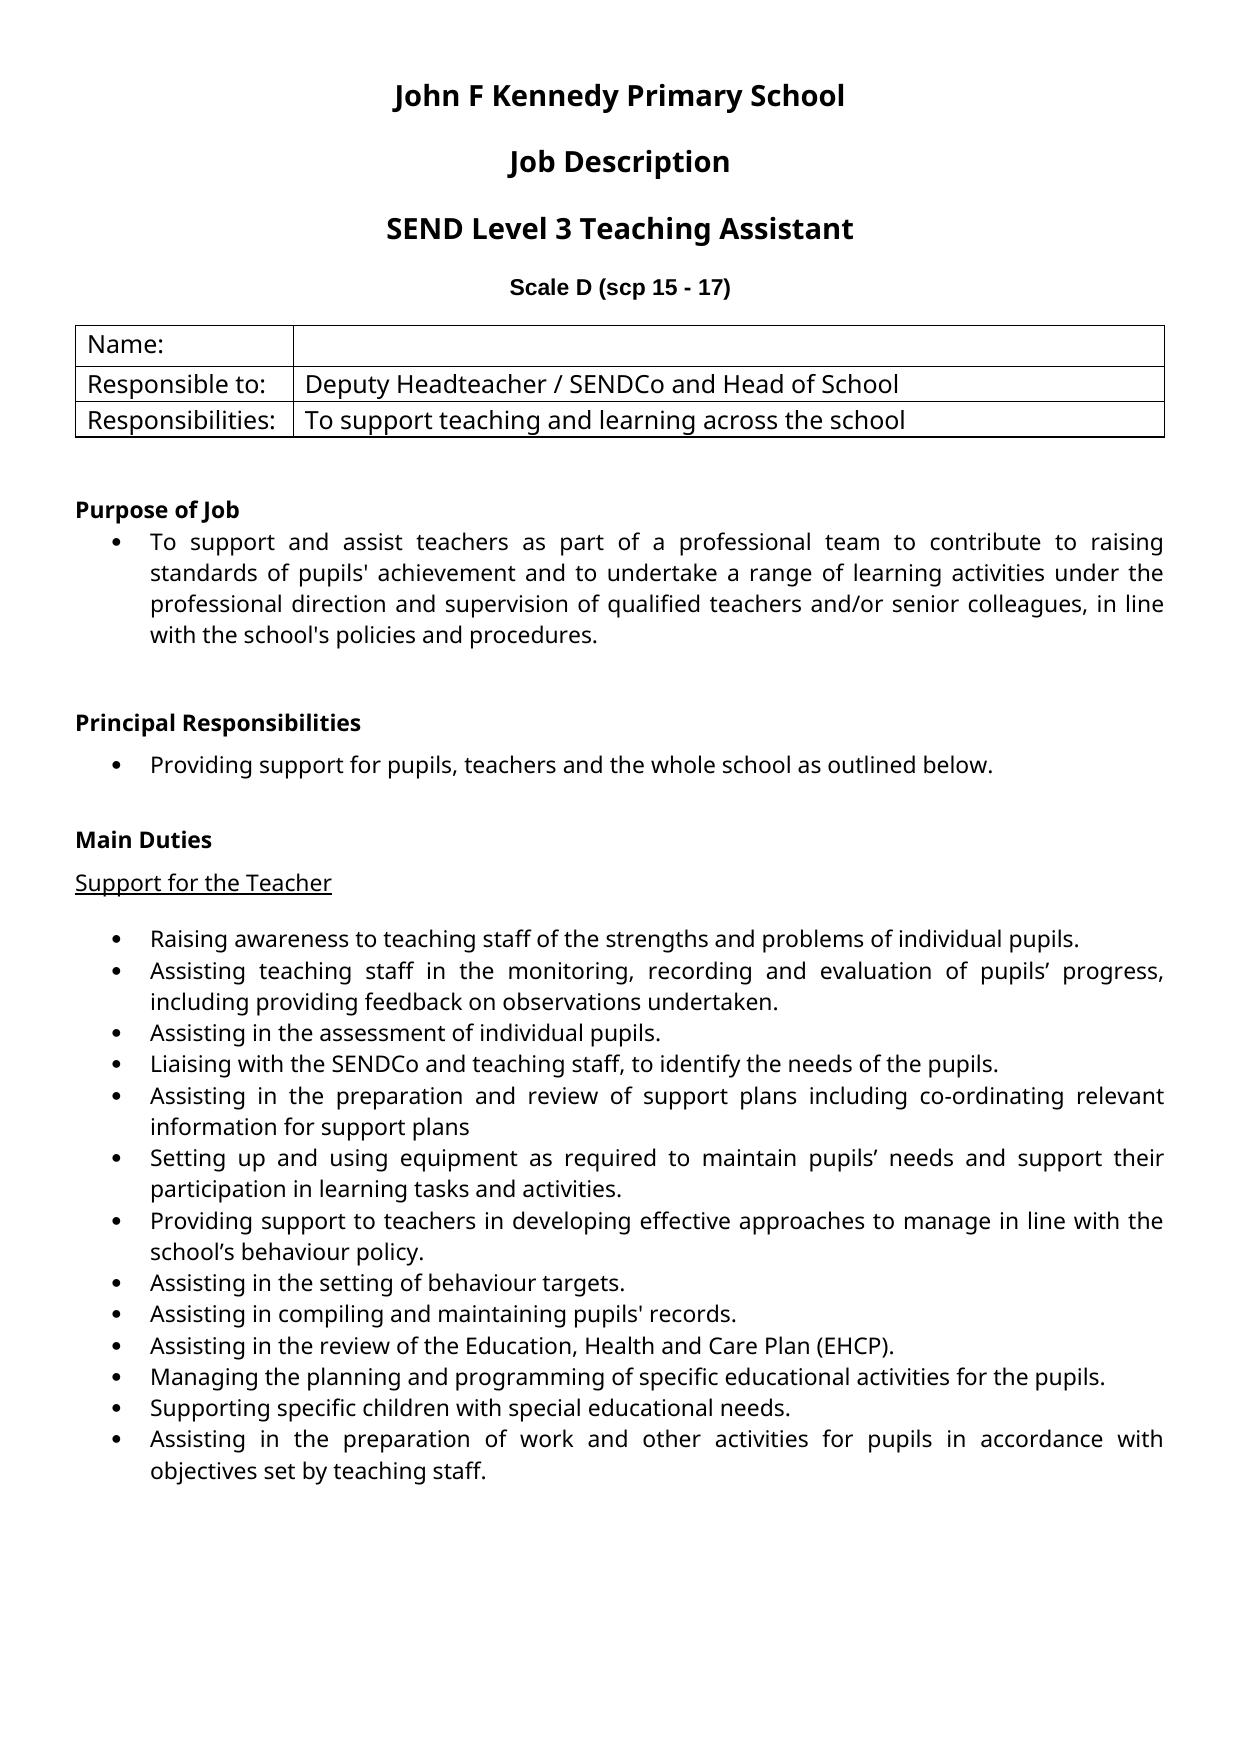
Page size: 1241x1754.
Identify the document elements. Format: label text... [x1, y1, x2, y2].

list Assisting in the preparation of work and other activities for pupils in accordance with objectives set by teaching staff. [112, 1423, 1165, 1486]
list Setting up and using equipment as required to maintain pupils’ needs and support their participation in learning tasks and activities. [112, 1142, 1165, 1204]
list Assisting in the preparation and review of support plans including co-ordinating relevant information for support plans [112, 1079, 1165, 1142]
subtitle Main Duties [75, 824, 1165, 856]
table_header [294, 326, 1164, 366]
text Support for the Teacher [75, 867, 1165, 898]
table_cell Responsibilities: [76, 402, 293, 436]
table_header Name: [76, 326, 293, 366]
list Supporting specific children with special educational needs. [112, 1392, 1165, 1423]
list Liaising with the SENDCo and teaching staff, to identify the needs of the pupils. [112, 1048, 1165, 1079]
text Job Description [75, 141, 1165, 181]
list Managing the planning and programming of specific educational activities for the pupils. [112, 1361, 1165, 1392]
text Scale D (scp 15 - 17) [75, 274, 1165, 301]
list Assisting in the setting of behaviour targets. [112, 1267, 1165, 1298]
list Providing support to teachers in developing effective approaches to manage in line with the school’s behaviour policy. [112, 1204, 1165, 1267]
list Assisting teaching staff in the monitoring, recording and evaluation of pupils’ progress, including providing feedback on observations undertaken. [112, 954, 1165, 1017]
text SEND Level 3 Teaching Assistant [75, 208, 1165, 248]
subtitle Principal Responsibilities [75, 707, 1165, 738]
text John F Kennedy Primary School [75, 75, 1165, 115]
table_cell Deputy Headteacher / SENDCo and Head of School [294, 367, 1164, 401]
list Assisting in compiling and maintaining pupils' records. [112, 1298, 1165, 1329]
table_cell Responsible to: [76, 367, 293, 401]
title Purpose of Job [75, 494, 1165, 525]
list Providing support for pupils, teachers and the whole school as outlined below. [112, 749, 1165, 781]
list Raising awareness to teaching staff of the strengths and problems of individual pupils. [112, 923, 1165, 954]
list Assisting in the review of the Education, Health and Care Plan (EHCP). [112, 1329, 1165, 1361]
table_cell To support teaching and learning across the school [294, 402, 1164, 436]
list To support and assist teachers as part of a professional team to contribute to raising standards of pupils' achievement and to undertake a range of learning activities under the professional direction and supervision of qualified teachers and/or senior colleagues, in line with the school's policies and procedures. [112, 525, 1165, 650]
list Assisting in the assessment of individual pupils. [112, 1017, 1165, 1048]
